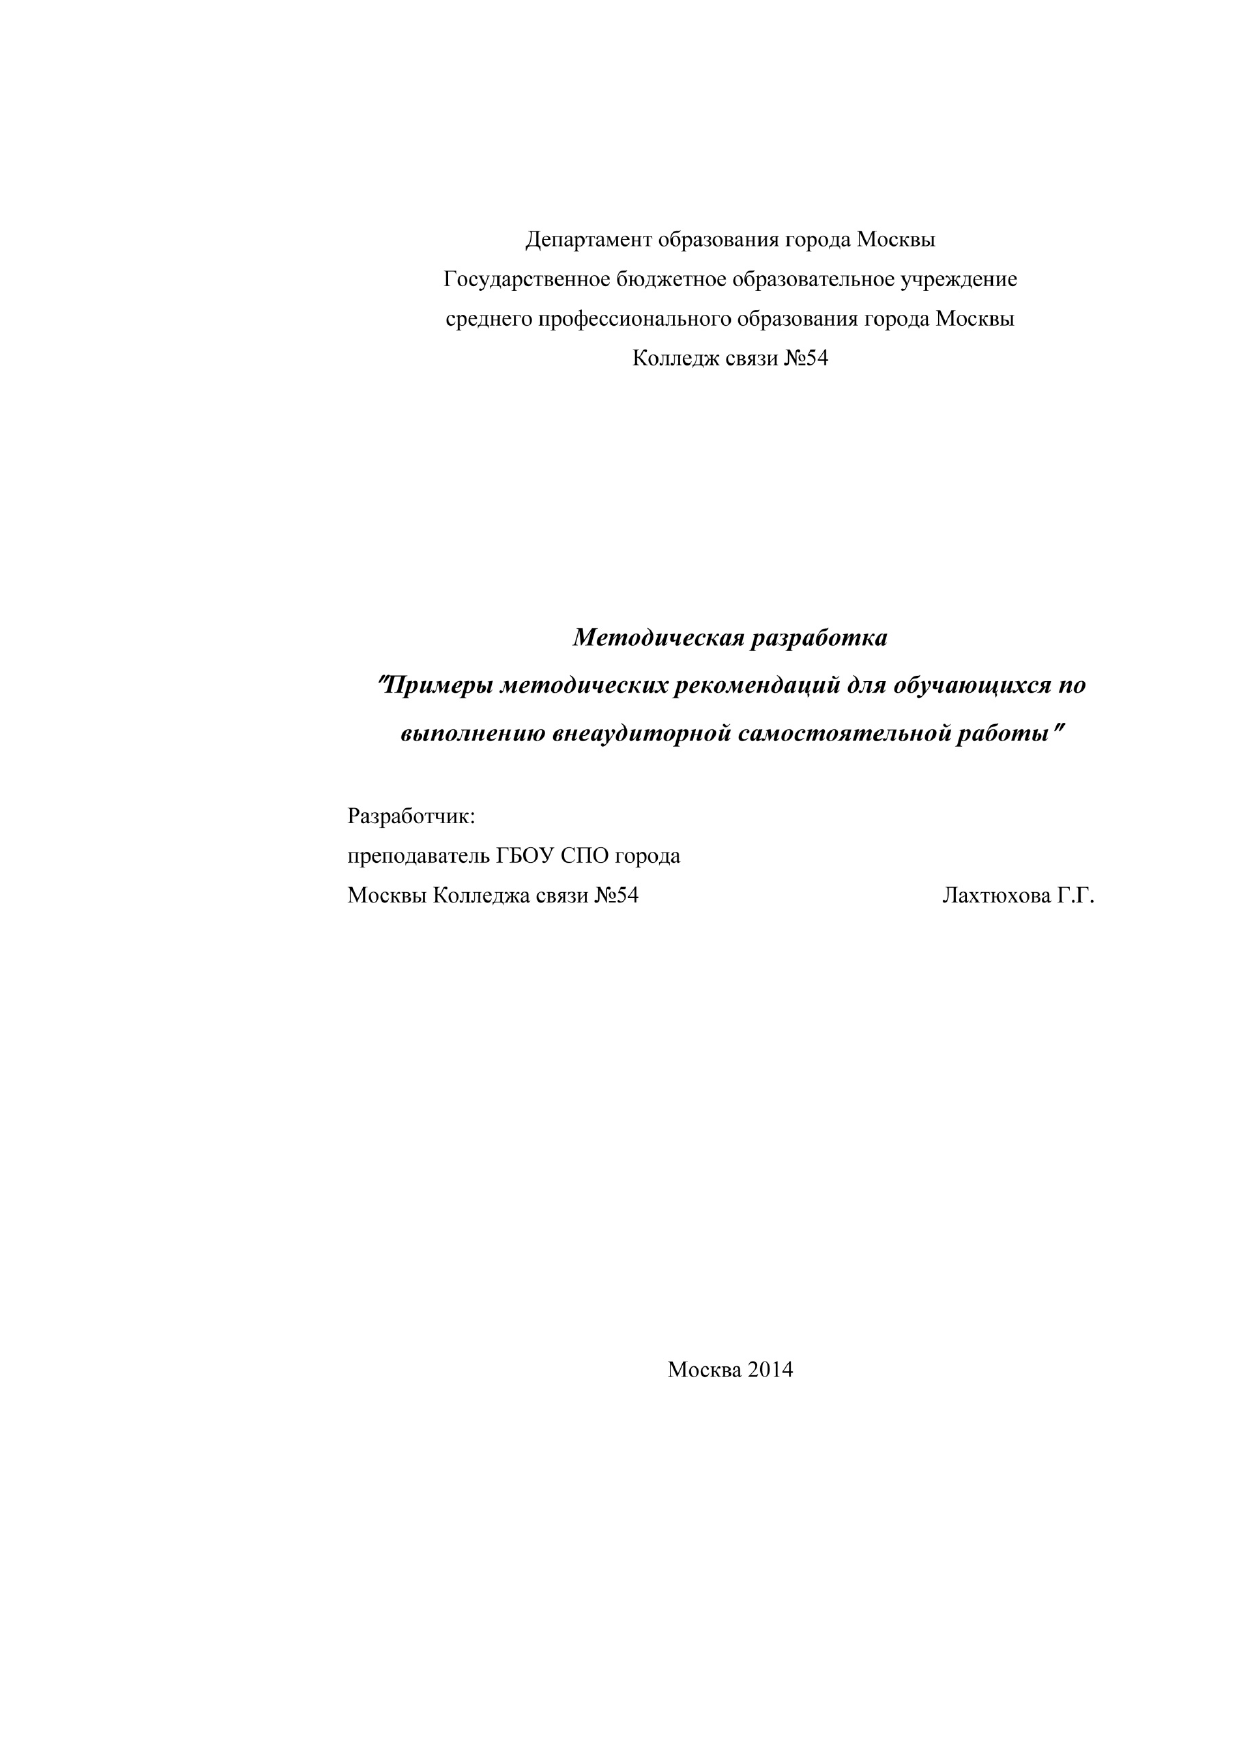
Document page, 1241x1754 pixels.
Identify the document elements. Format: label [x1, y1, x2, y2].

picture [177, 118, 1152, 1497]
